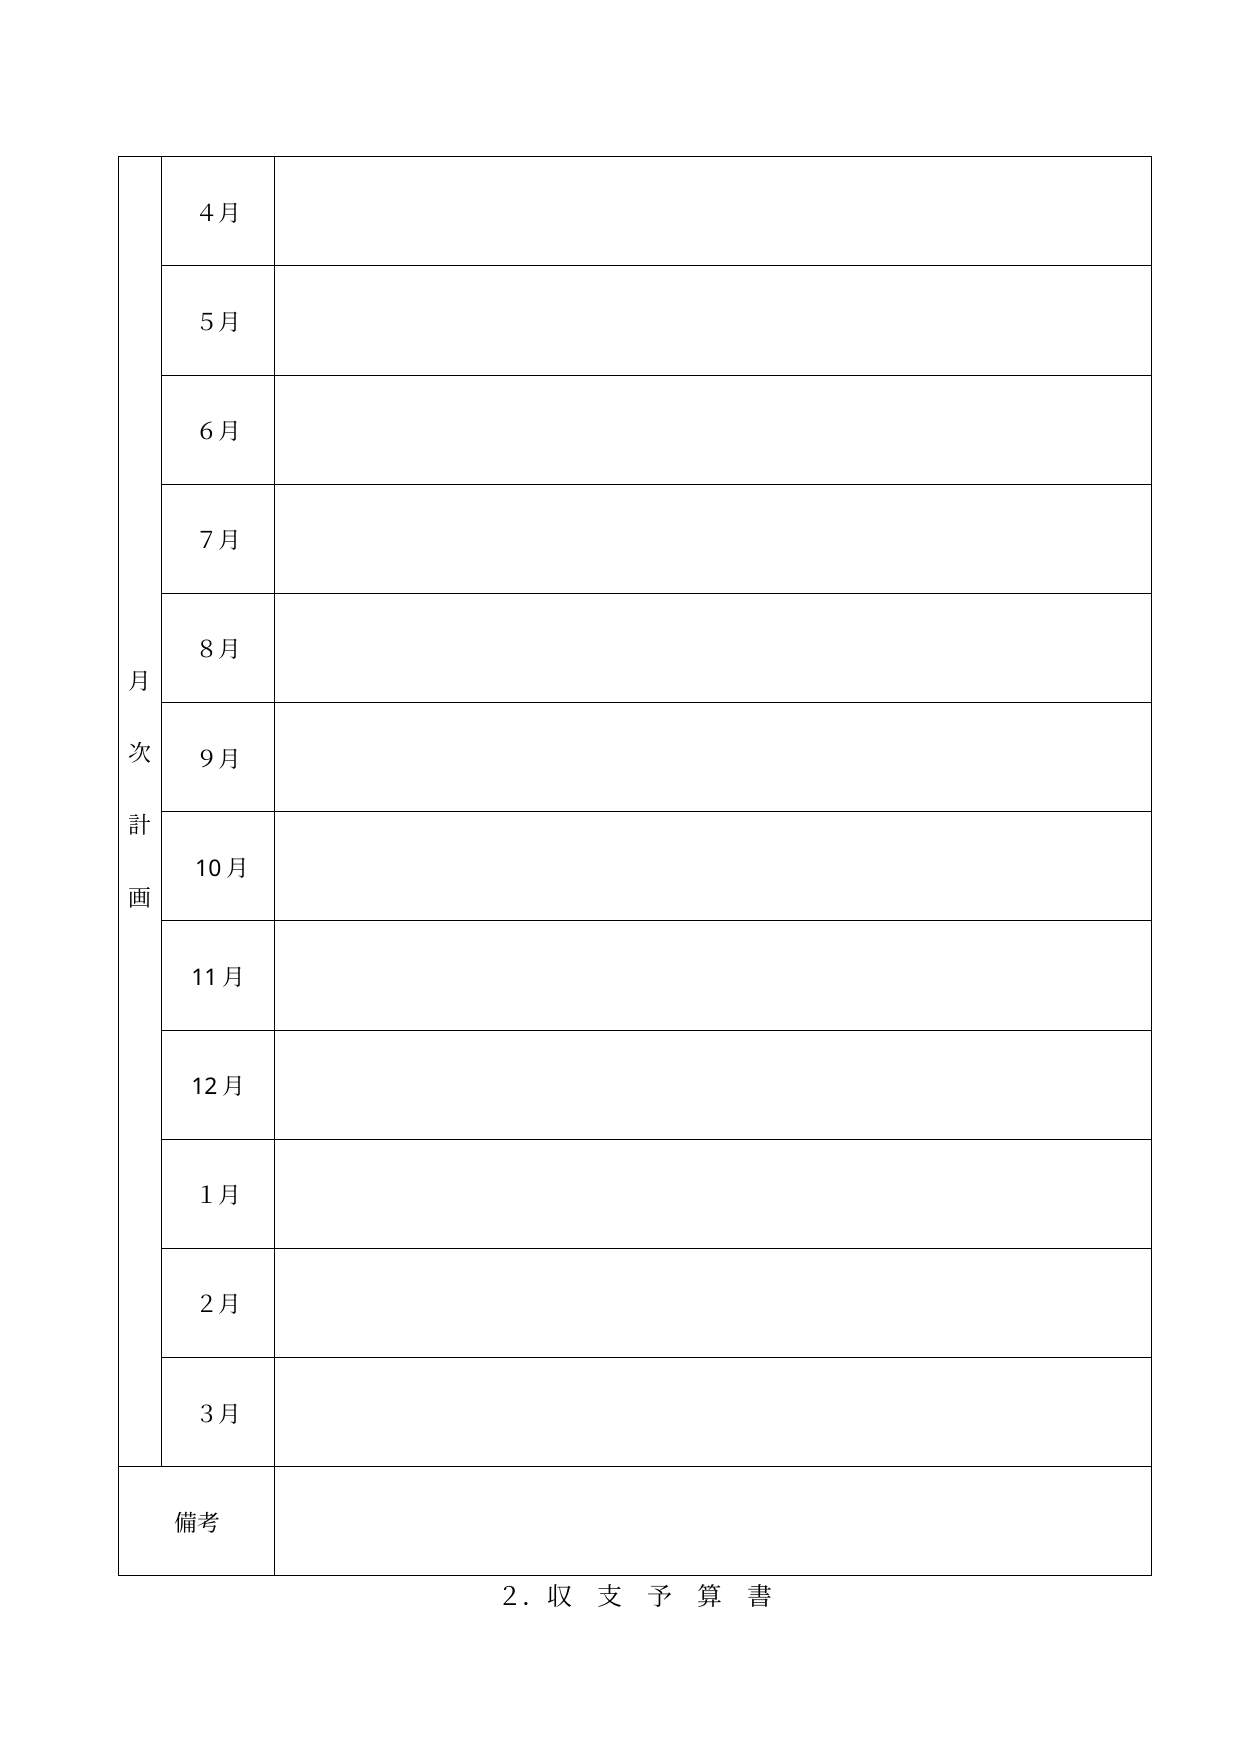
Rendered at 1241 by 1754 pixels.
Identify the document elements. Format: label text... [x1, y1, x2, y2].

table_header [275, 157, 1151, 265]
table_cell [275, 485, 1151, 593]
table_cell ７月 [162, 485, 274, 593]
table_cell ６月 [162, 376, 274, 484]
table_cell １月 [162, 1140, 274, 1248]
table_cell 備考 [119, 1467, 274, 1575]
table_cell [275, 703, 1151, 811]
table_cell [275, 921, 1151, 1029]
table_header 月 次 計 画 [119, 157, 161, 1466]
table_cell [275, 1249, 1151, 1357]
table_cell 10月 [162, 812, 274, 920]
table_cell [275, 1031, 1151, 1139]
text ２．収 支 予 算 書 [118, 1576, 1152, 1612]
table_cell [275, 1140, 1151, 1248]
table_cell ９月 [162, 703, 274, 811]
table_cell [275, 594, 1151, 702]
table_cell [275, 266, 1151, 374]
table_cell ５月 [162, 266, 274, 374]
table_cell [275, 376, 1151, 484]
table_cell [275, 1358, 1151, 1466]
table_cell ３月 [162, 1358, 274, 1466]
table_cell [275, 1467, 1151, 1575]
table_header ４月 [162, 157, 274, 265]
table_cell 11月 [162, 921, 274, 1029]
table_cell ８月 [162, 594, 274, 702]
table_cell ２月 [162, 1249, 274, 1357]
table_cell 12月 [162, 1031, 274, 1139]
table_cell [275, 812, 1151, 920]
